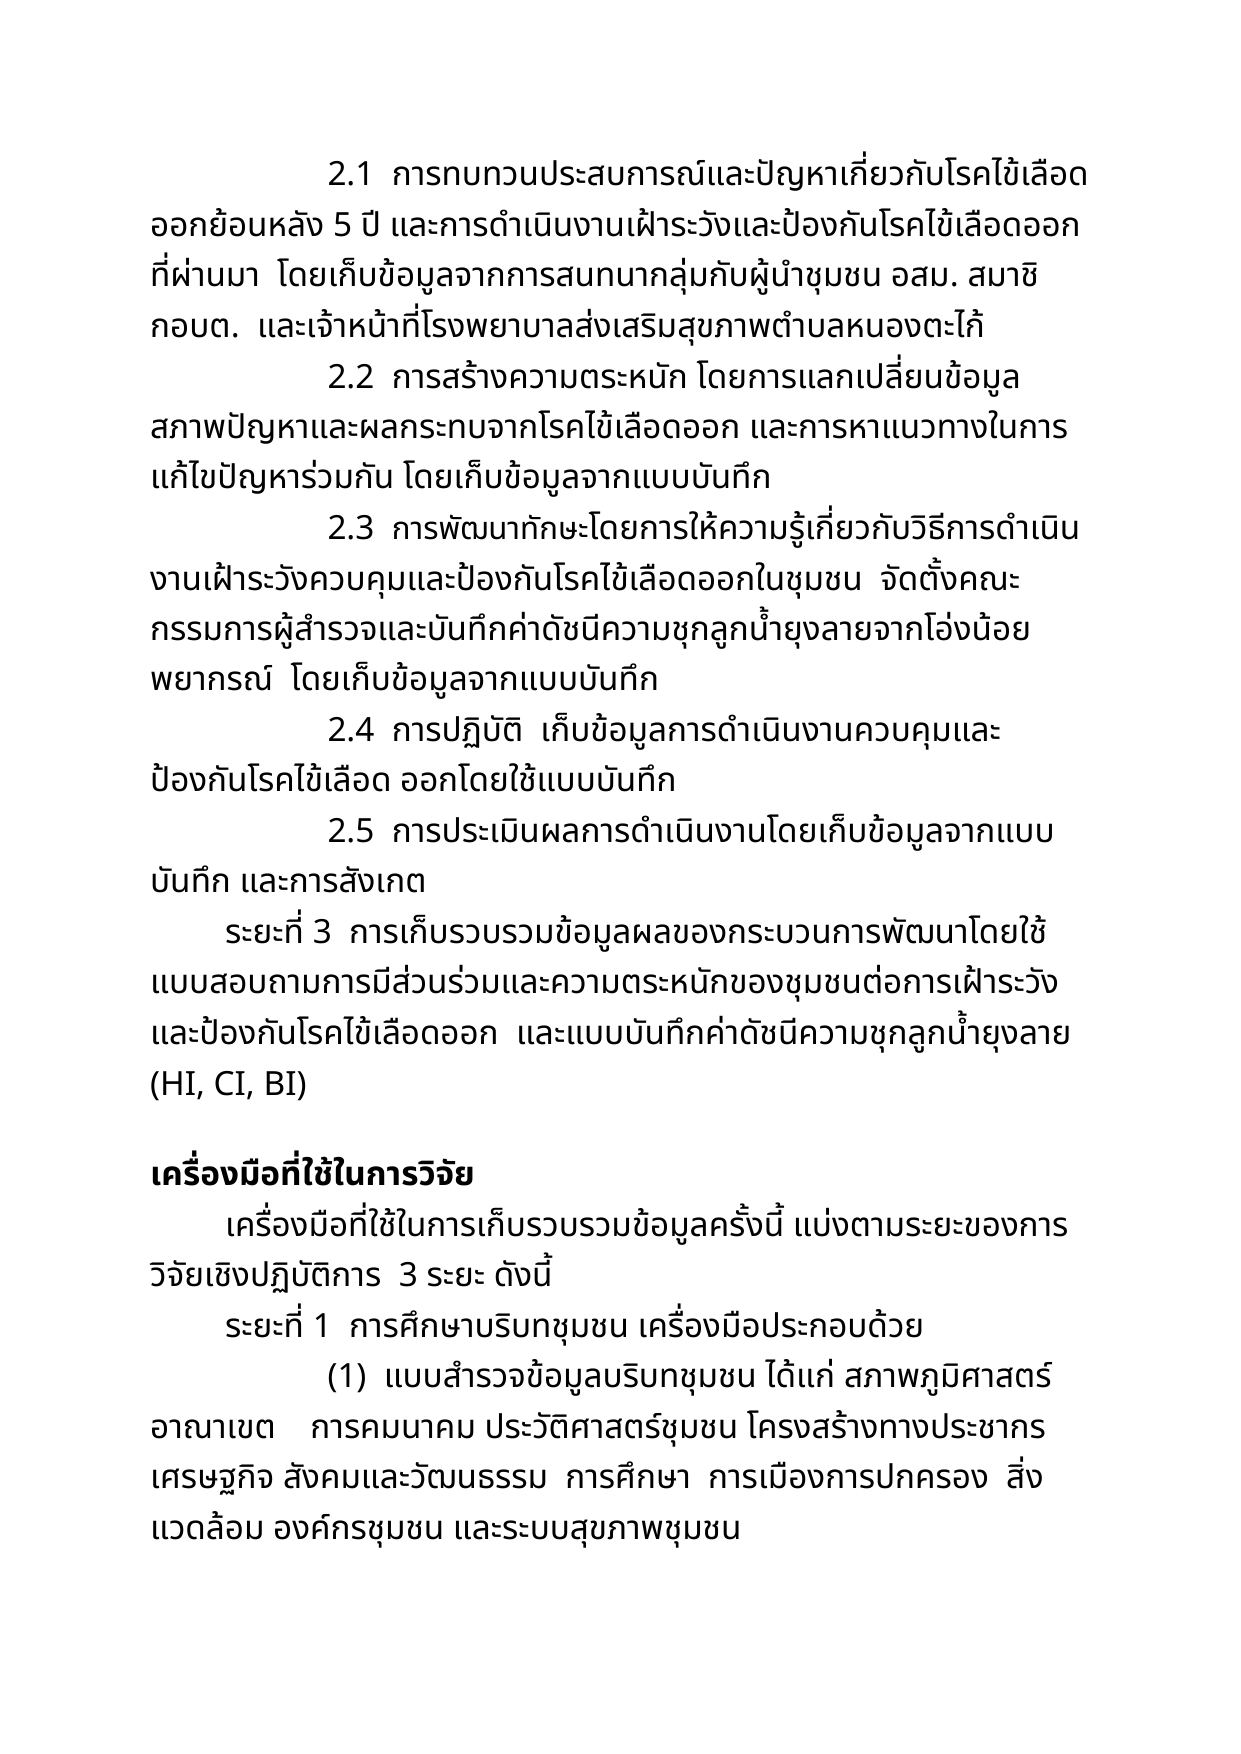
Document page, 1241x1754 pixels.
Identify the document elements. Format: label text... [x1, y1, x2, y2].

text เครื่องมือที่ใช้ในการวิจัย [150, 1150, 1090, 1201]
text (1) แบบสำรวจข้อมูลบริบทชุมชน ได้แก่ สภาพภูมิศาสตร์ อาณาเขต การคมนาคม ประวัติศาสตร์ชุมชน โครงสร้างทางประชากร เศรษฐกิจ สังคมและวัฒนธรรม การศึกษา การเมืองการปกครอง สิ่งแวดล้อม องค์กรชุมชน และระบบสุขภาพชุมชน [150, 1352, 1090, 1554]
text ระยะที่ 3 การเก็บรวบรวมข้อมูลผลของกระบวนการพัฒนาโดยใช้แบบสอบถามการมีส่วนร่วมและความตระหนักของชุมชนต่อการเฝ้าระวังและป้องกันโรคไข้เลือดออก และแบบบันทึกค่าดัชนีความชุกลูกน้ำยุงลาย (HI, CI, BI) [150, 908, 1090, 1105]
text ระยะที่ 1 การศึกษาบริบทชุมชน เครื่องมือประกอบด้วย [150, 1302, 1090, 1352]
text 2.2 การสร้างความตระหนัก โดยการแลกเปลี่ยนข้อมูลสภาพปัญหาและผลกระทบจากโรคไข้เลือดออก และการหาแนวทางในการแก้ไขปัญหาร่วมกัน โดยเก็บข้อมูลจากแบบบันทึก [150, 352, 1090, 504]
text 2.1 การทบทวนประสบการณ์และปัญหาเกี่ยวกับโรคไข้เลือดออกย้อนหลัง 5 ปี และการดำเนินงานเฝ้าระวังและป้องกันโรคไข้เลือดออกที่ผ่านมา โดยเก็บข้อมูลจากการสนทนากลุ่มกับผู้นำชุมชน อสม. สมาชิกอบต. และเจ้าหน้าที่โรงพยาบาลส่งเสริมสุขภาพตำบลหนองตะไก้ [150, 150, 1090, 352]
text 2.4 การปฏิบัติ เก็บข้อมูลการดำเนินงานควบคุมและป้องกันโรคไข้เลือด ออกโดยใช้แบบบันทึก [150, 706, 1090, 807]
text เครื่องมือที่ใช้ในการเก็บรวบรวมข้อมูลครั้งนี้ แบ่งตามระยะของการวิจัยเชิงปฏิบัติการ 3 ระยะ ดังนี้ [150, 1201, 1090, 1302]
text 2.3 การพัฒนาทักษะโดยการให้ความรู้เกี่ยวกับวิธีการดำเนินงานเฝ้าระวังควบคุมและป้องกันโรคไข้เลือดออกในชุมชน จัดตั้งคณะกรรมการผู้สำรวจและบันทึกค่าดัชนีความชุกลูกน้ำยุงลายจากโอ่งน้อยพยากรณ์ โดยเก็บข้อมูลจากแบบบันทึก [150, 504, 1090, 706]
text 2.5 การประเมินผลการดำเนินงานโดยเก็บข้อมูลจากแบบบันทึก และการสังเกต [150, 807, 1090, 908]
